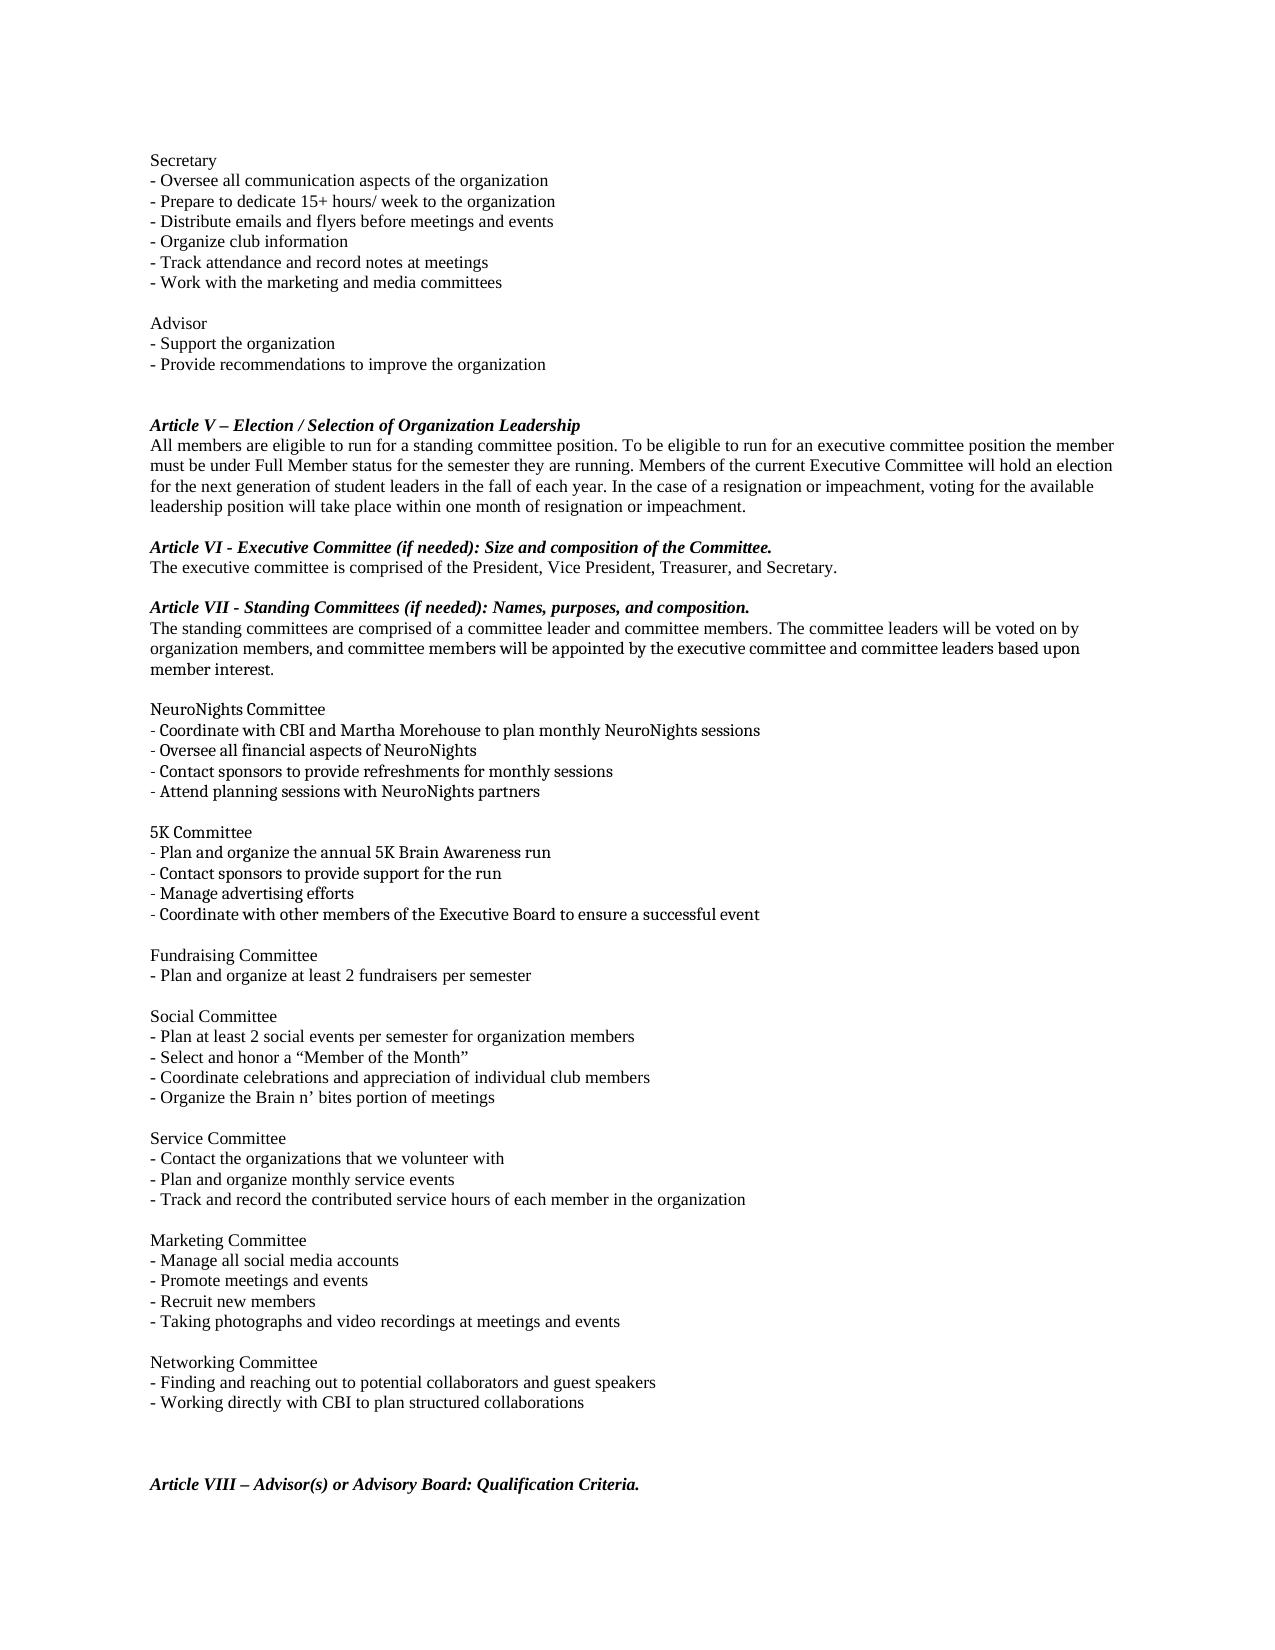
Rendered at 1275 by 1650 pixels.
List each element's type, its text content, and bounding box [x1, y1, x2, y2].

text All members are eligible to run for a standing committee position. To be eligible to run for an executive committee position the member must be under Full Member status for the semester they are running. Members of the current Executive Committee will hold an election for the next generation of student leaders in the fall of each year. In the case of a resignation or impeachment, voting for the available leadership position will take place within one month of resignation or impeachment. [150, 435, 1125, 516]
text - Attend planning sessions with NeuroNights partners [150, 782, 1125, 802]
text Service Committee [150, 1128, 1125, 1148]
text - Manage all social media accounts [150, 1250, 1125, 1270]
text - Prepare to dedicate 15+ hours/ week to the organization [150, 191, 1125, 211]
text - Provide recommendations to improve the organization [150, 353, 1125, 374]
text - Coordinate with CBI and Martha Morehouse to plan monthly NeuroNights sessions [150, 720, 1125, 741]
text - Taking photographs and video recordings at meetings and events [150, 1311, 1125, 1331]
text - Contact sponsors to provide support for the run [150, 863, 1125, 884]
text - Contact the organizations that we volunteer with [150, 1148, 1125, 1168]
text - Plan and organize at least 2 fundraisers per semester [150, 965, 1125, 986]
text Networking Committee [150, 1351, 1125, 1372]
text - Recruit new members [150, 1291, 1125, 1311]
text - Select and honor a “Member of the Month” [150, 1046, 1125, 1067]
text Article VI - Executive Committee (if needed): Size and composition of the Committee. [150, 536, 1125, 557]
text - Distribute emails and flyers before meetings and events [150, 211, 1125, 231]
text - Plan and organize monthly service events [150, 1169, 1125, 1189]
text The executive committee is comprised of the President, Vice President, Treasurer, and Secretary. [150, 557, 1125, 577]
text - Promote meetings and events [150, 1270, 1125, 1291]
text - Finding and reaching out to potential collaborators and guest speakers [150, 1372, 1125, 1392]
text - Work with the marketing and media committees [150, 272, 1125, 292]
text - Track and record the contributed service hours of each member in the organization [150, 1189, 1125, 1209]
text - Coordinate with other members of the Executive Board to ensure a successful event [150, 904, 1125, 924]
text - Oversee all financial aspects of NeuroNights [150, 741, 1125, 761]
text Fundraising Committee [150, 945, 1125, 965]
text - Working directly with CBI to plan structured collaborations [150, 1392, 1125, 1412]
text - Organize club information [150, 231, 1125, 252]
text Marketing Committee [150, 1229, 1125, 1250]
text Advisor [150, 312, 1125, 333]
text - Support the organization [150, 333, 1125, 353]
text 5K Committee [150, 822, 1125, 843]
text - Plan at least 2 social events per semester for organization members [150, 1026, 1125, 1046]
text - Track attendance and record notes at meetings [150, 252, 1125, 272]
text - Manage advertising efforts [150, 884, 1125, 904]
text Article V – Election / Selection of Organization Leadership [150, 414, 1125, 435]
text - Contact sponsors to provide refreshments for monthly sessions [150, 761, 1125, 782]
text - Coordinate celebrations and appreciation of individual club members [150, 1067, 1125, 1087]
text Article VII - Standing Committees (if needed): Names, purposes, and composition. [150, 597, 1125, 618]
text - Organize the Brain n’ bites portion of meetings [150, 1087, 1125, 1107]
text Article VIII – Advisor(s) or Advisory Board: Qualification Criteria. [150, 1473, 1125, 1494]
text The standing committees are comprised of a committee leader and committee members. The committee leaders will be voted on by organization members, and committee members will be appointed by the executive committee and committee leaders based upon member interest. [150, 618, 1125, 679]
text - Oversee all communication aspects of the organization [150, 170, 1125, 191]
text NeuroNights Committee [150, 700, 1125, 720]
text Social Committee [150, 1006, 1125, 1026]
text Secretary [150, 150, 1125, 170]
text - Plan and organize the annual 5K Brain Awareness run [150, 843, 1125, 863]
